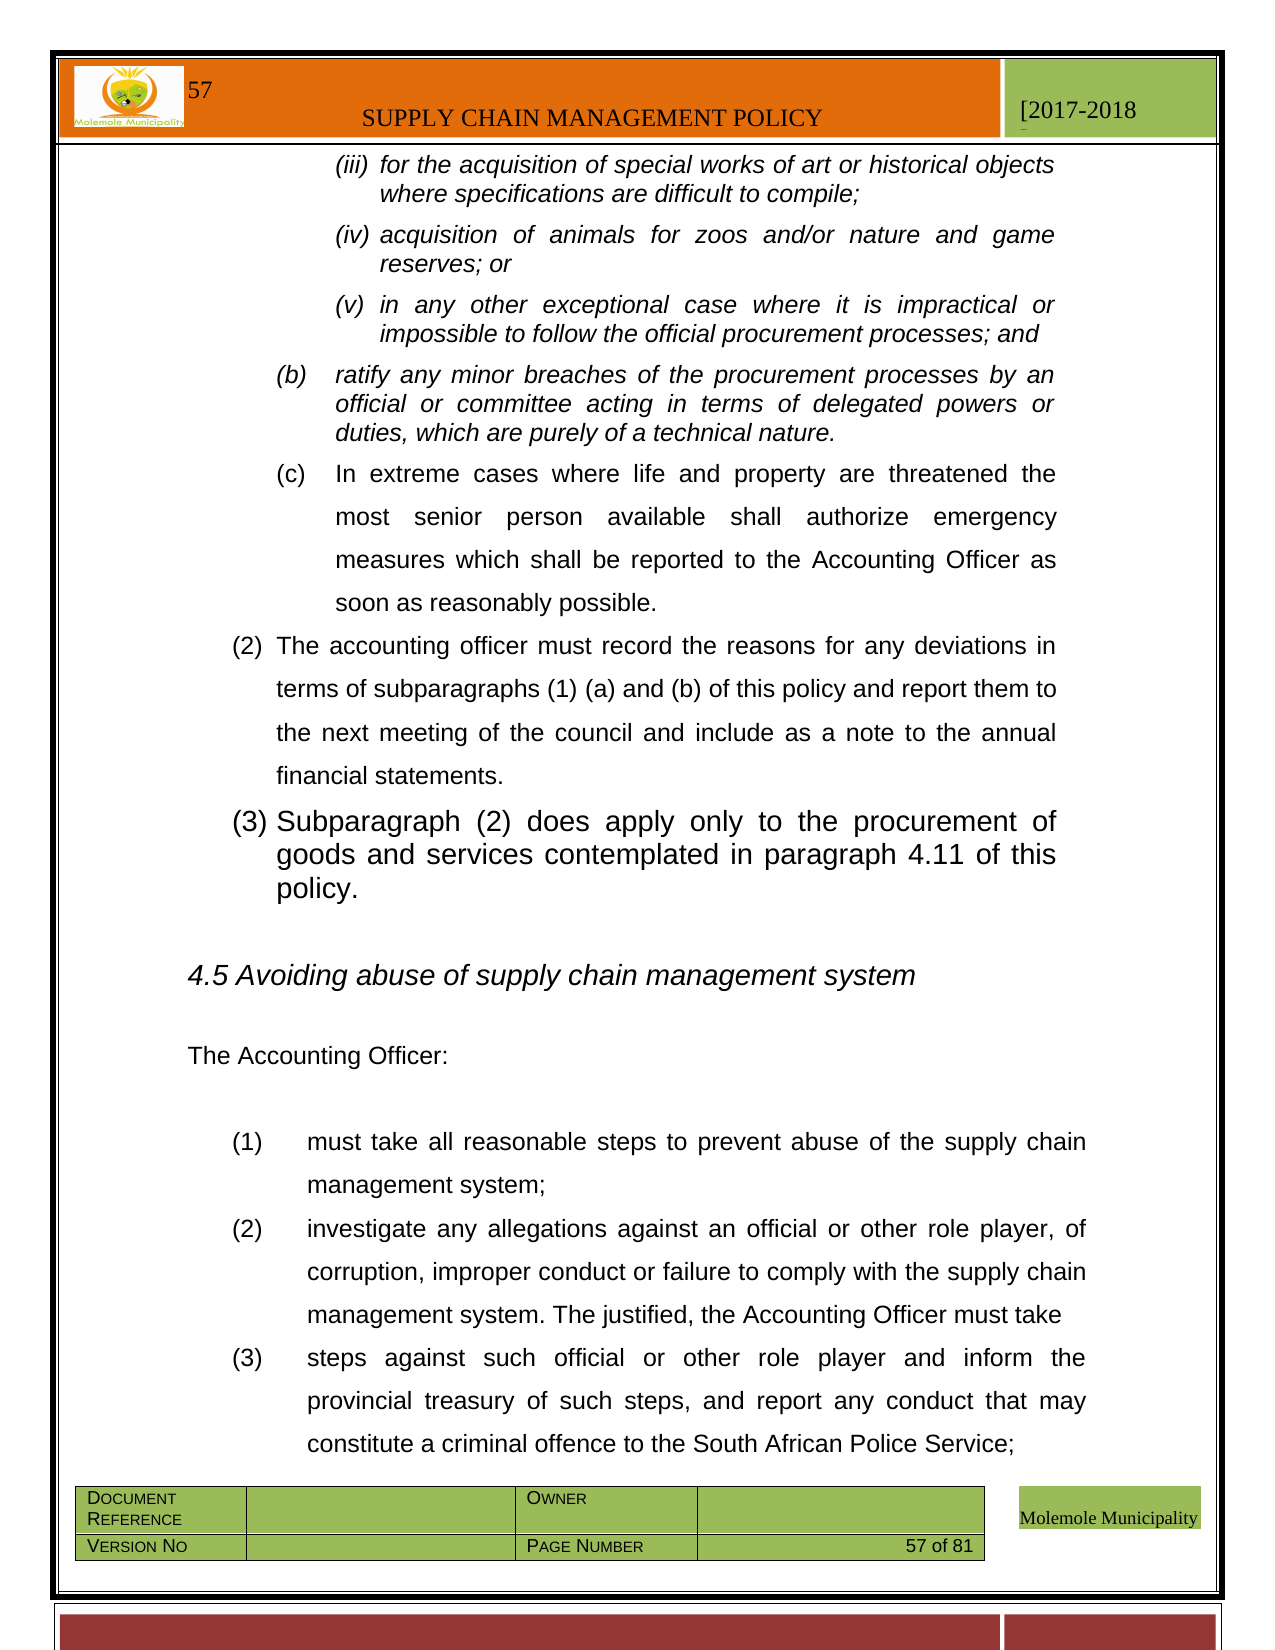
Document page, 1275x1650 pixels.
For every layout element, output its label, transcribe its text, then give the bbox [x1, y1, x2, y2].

picture [74, 66, 184, 127]
list investigate any allegations against an official or other role player, of corruption, improper conduct or failure to comply with the supply chain management system. The justified, the Accounting Officer must take [232, 1213, 1087, 1328]
list must take all reasonable steps to prevent abuse of the supply chain management system; [232, 1127, 1087, 1199]
subtitle (2) The accounting officer must record the reasons for any deviations in terms of subparagraphs (1) (a) and (b) of this policy and report them to the next meeting of the council and include as a note to the annual financial statements. [232, 631, 1058, 789]
text (b) ratify any minor breaches of the procurement processes by an official or committee acting in terms of delegated powers or duties, which are purely of a technical nature. [276, 360, 1058, 446]
text (3) Subparagraph (2) does apply only to the procurement of goods and services contemplated in paragraph 4.11 of this policy. [232, 804, 1058, 904]
text The Accounting Officer: [187, 1041, 1087, 1070]
subtitle 4.5 Avoiding abuse of supply chain management system [187, 958, 1087, 992]
text (iv) acquisition of animals for zoos and/or nature and game reserves; or [335, 220, 1058, 277]
subtitle (c) In extreme cases where life and property are threatened the most senior person available shall authorize emergency measures which shall be reported to the Accounting Officer as soon as reasonably possible. [276, 459, 1058, 617]
list steps against such official or other role player and inform the provincial treasury of such steps, and report any conduct that may constitute a criminal offence to the South African Police Service; [232, 1343, 1087, 1458]
text (v) in any other exceptional case where it is impractical or impossible to follow the official procurement processes; and [335, 290, 1058, 347]
text (iii) for the acquisition of special works of art or historical objects where specifications are difficult to compile; [335, 150, 1058, 207]
